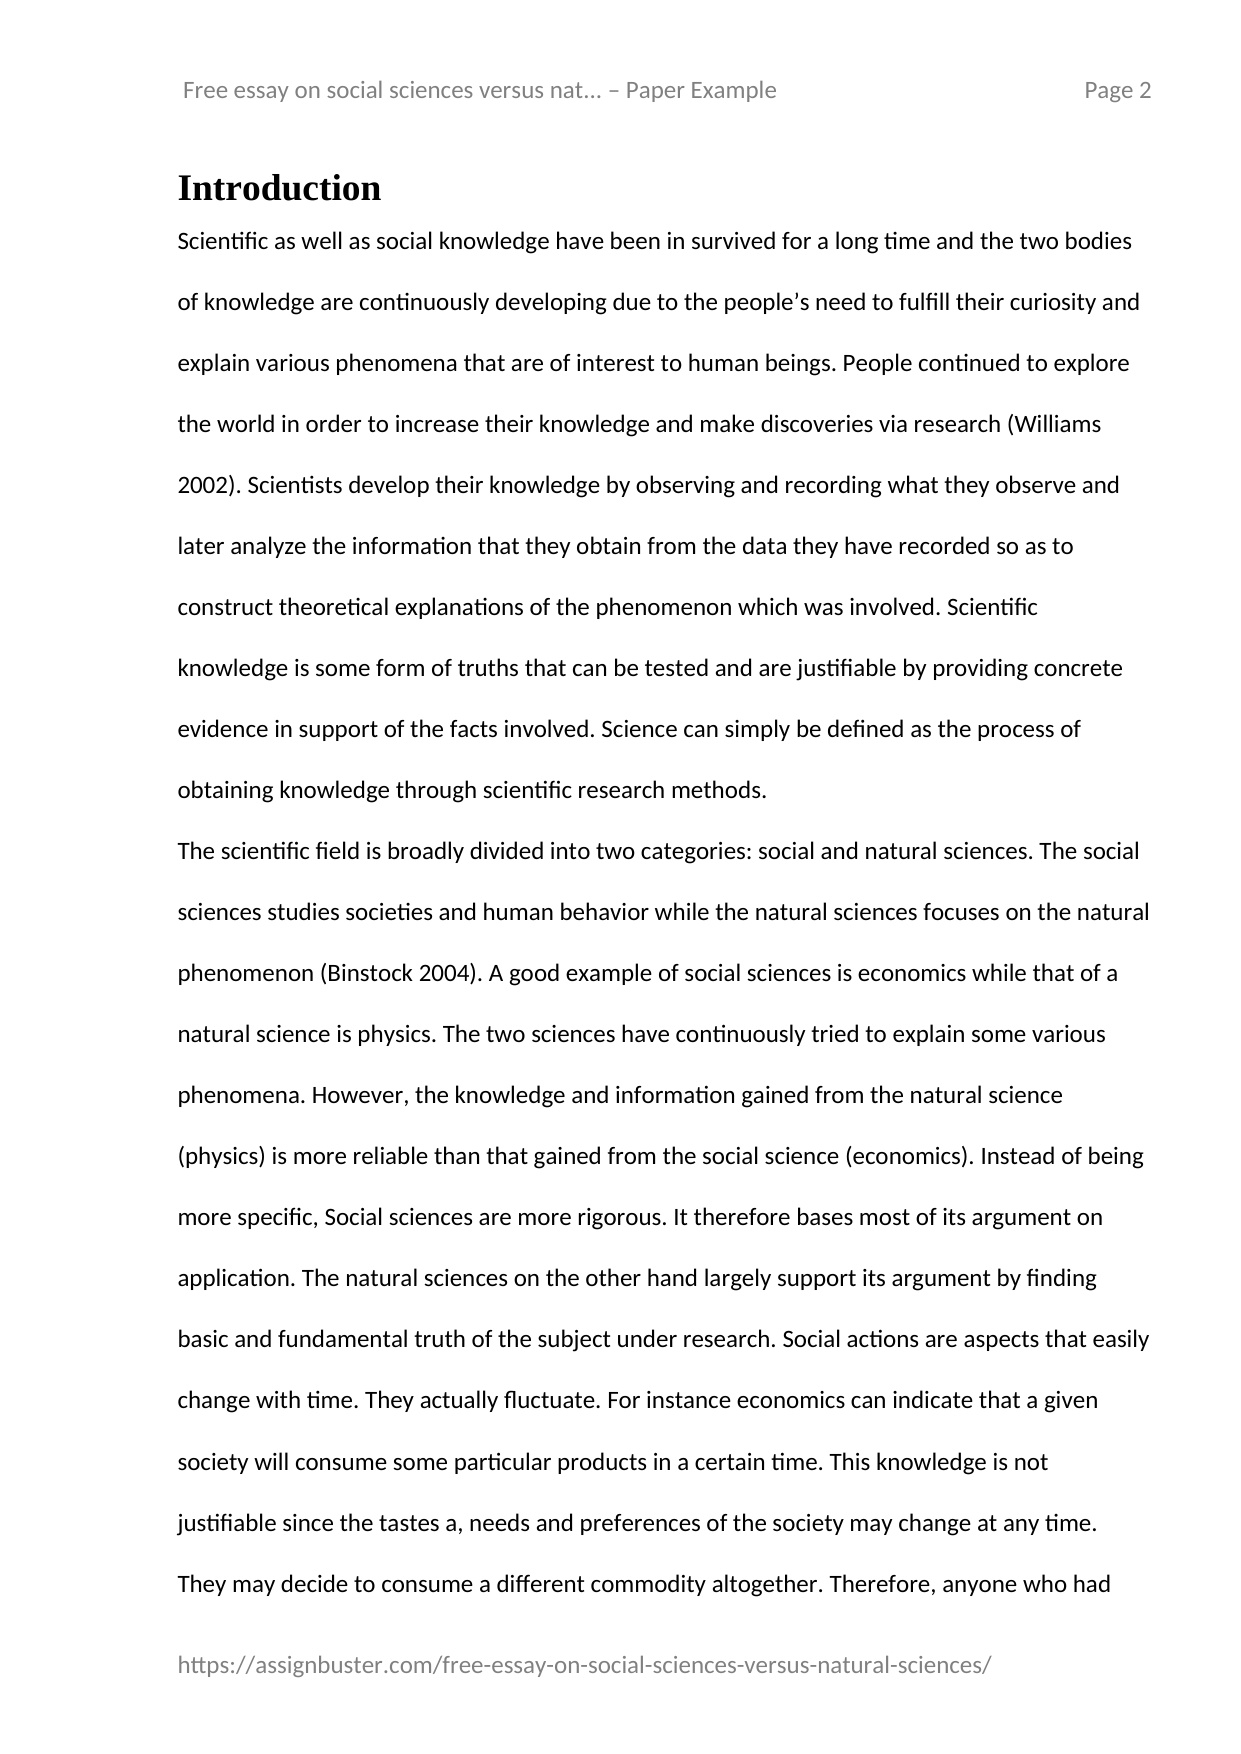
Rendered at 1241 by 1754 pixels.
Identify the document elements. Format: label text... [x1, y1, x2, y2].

subtitle Introduction [177, 166, 1152, 209]
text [177, 225, 1152, 1598]
